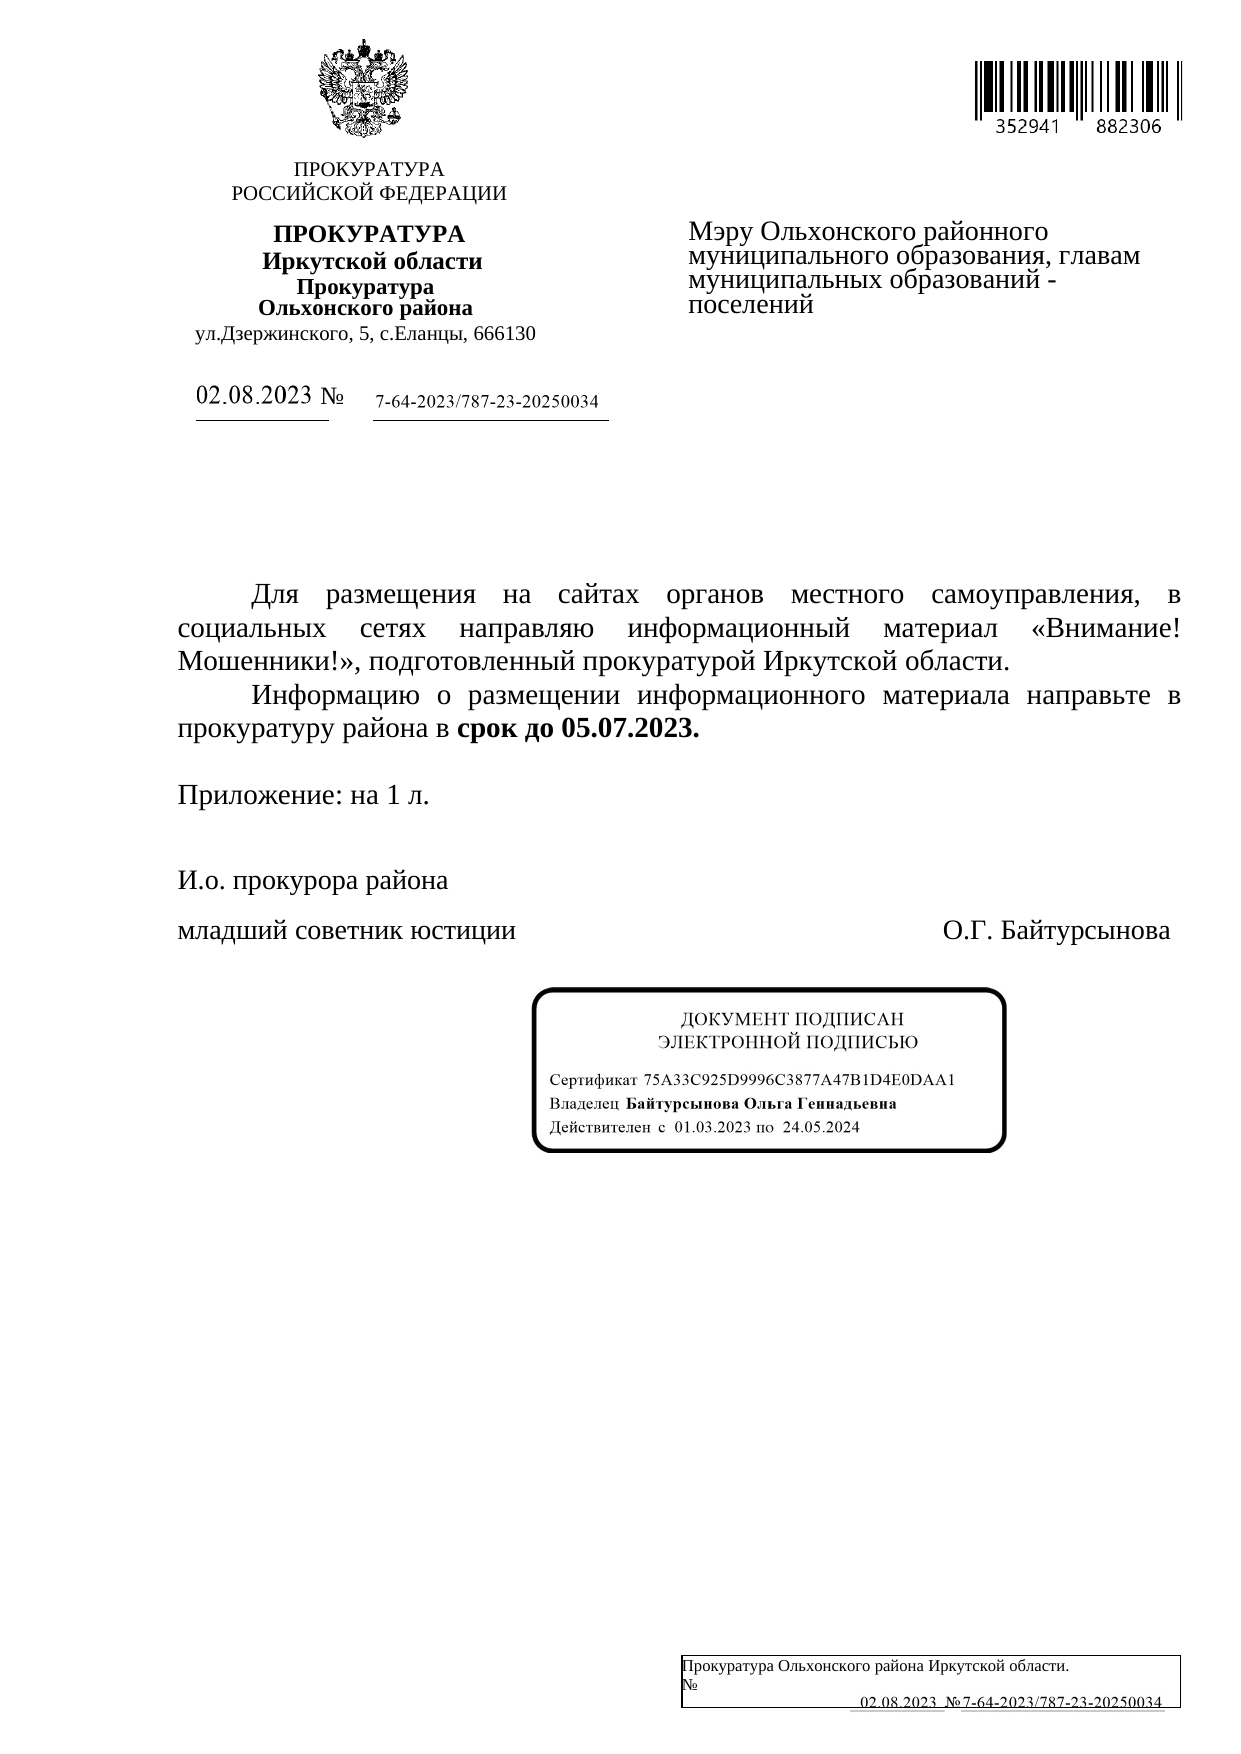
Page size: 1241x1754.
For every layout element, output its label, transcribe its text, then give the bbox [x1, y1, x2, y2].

text Мэру Ольхонского районного муниципального образования, главам муниципальных образований - поселений [688, 221, 1143, 319]
text ул.Дзержинского, 5, с.Еланцы, 666130 [193, 321, 538, 344]
picture [849, 1681, 1165, 1707]
picture [318, 39, 408, 138]
text Приложение: на 1 л. [177, 777, 1194, 811]
picture [375, 392, 598, 411]
text младший советник юстиции О.Г. Байтурсынова [177, 913, 1194, 946]
text Информацию о размещении информационного материала направьте в прокуратуру района в срок до 05.07.2023. [177, 677, 1181, 744]
text Иркутской области [258, 248, 487, 275]
picture [849, 1708, 1165, 1713]
picture [975, 61, 1183, 138]
text ПРОКУРАТУРА РОССИЙСКОЙ ФЕДЕРАЦИИ [231, 157, 507, 205]
text Прокуратура Ольхонского района [246, 277, 484, 321]
picture [531, 987, 1007, 1153]
text И.о. прокурора района [177, 863, 1194, 896]
text ПРОКУРАТУРА [254, 219, 484, 248]
text Для размещения на сайтах органов местного самоуправления, в социальных сетях направляю информационный материал «Внимание! Мошенники!», подготовленный прокуратурой Иркутской области. [177, 576, 1181, 677]
picture [197, 383, 313, 405]
